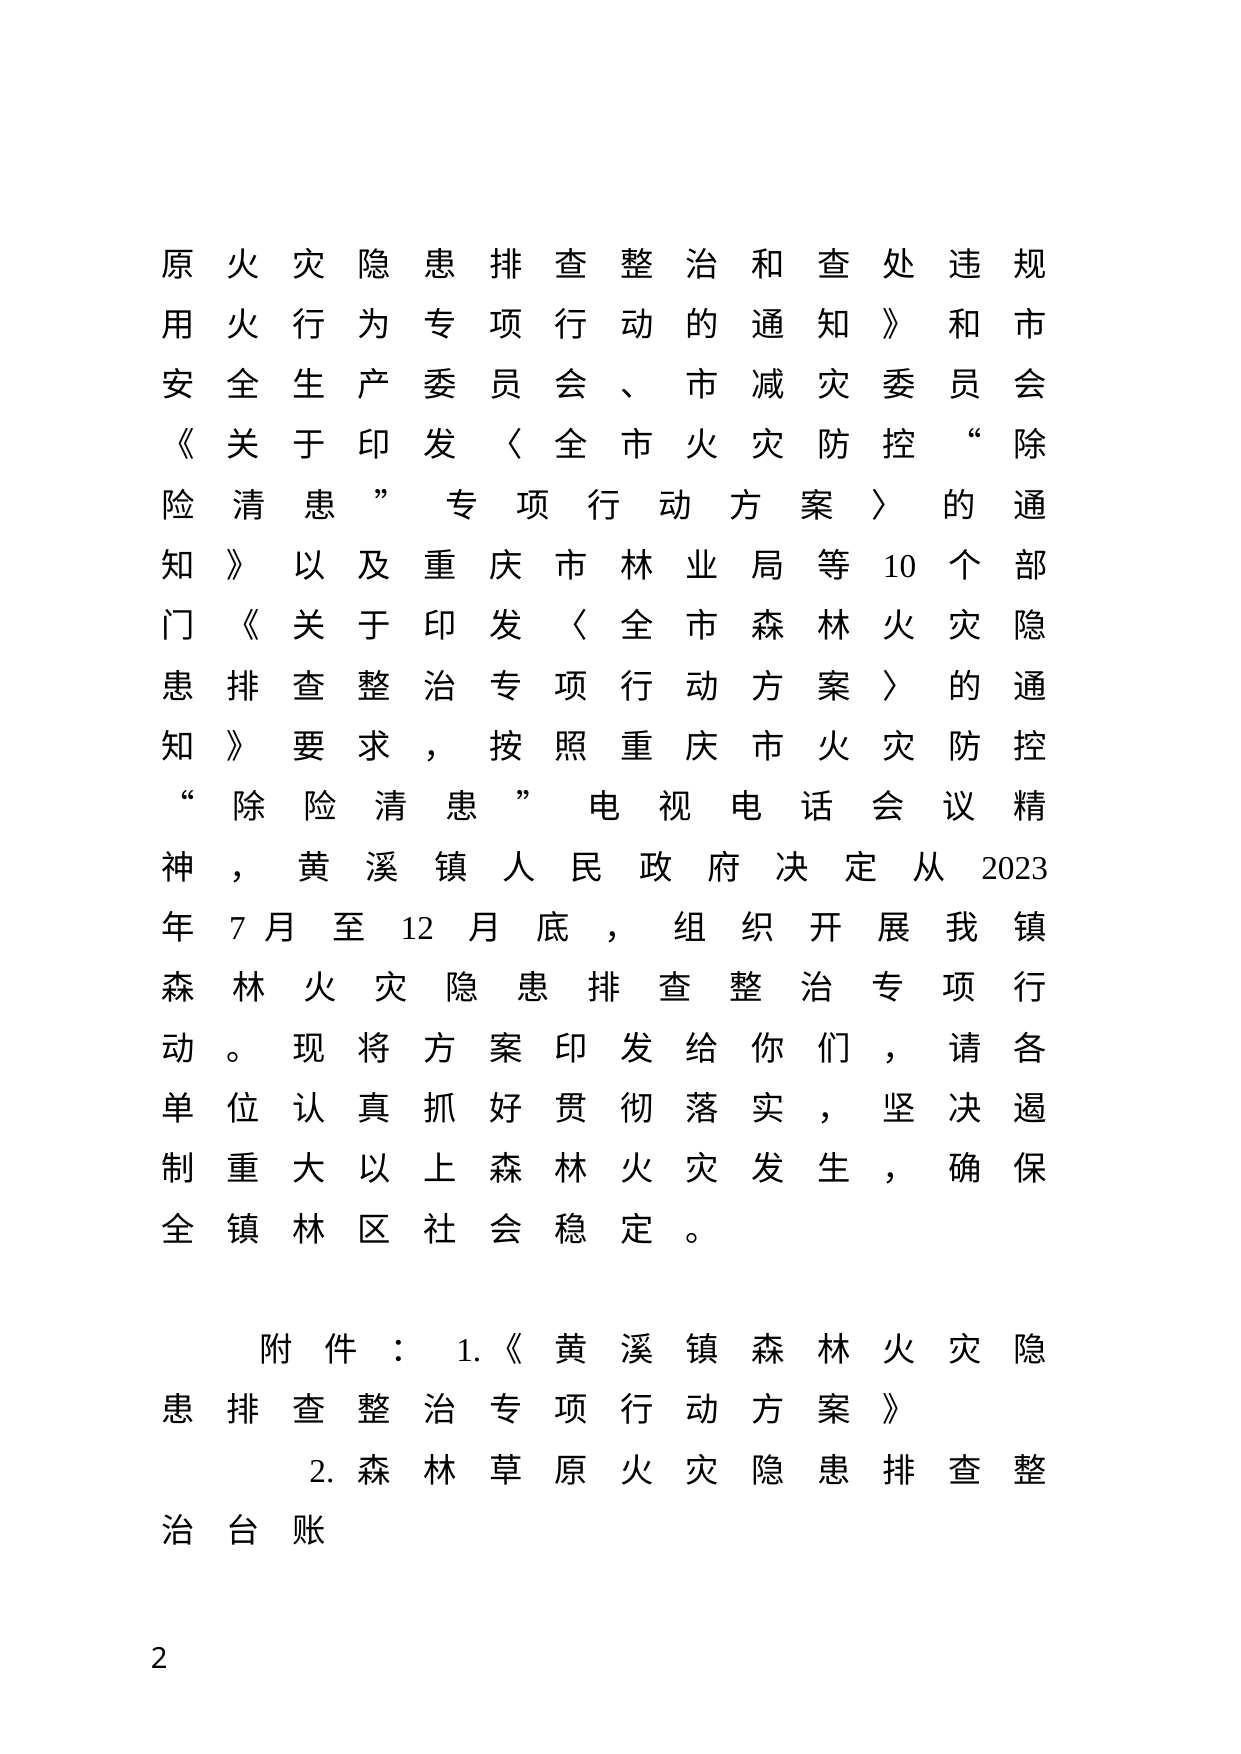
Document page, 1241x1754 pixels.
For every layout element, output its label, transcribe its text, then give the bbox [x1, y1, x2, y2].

text 附件：1.《黄溪镇森林火灾隐患排查整治专项行动方案》 [161, 1317, 1079, 1437]
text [161, 231, 1079, 1257]
text 2. 森林草原火灾隐患排查整治台账 [161, 1437, 1079, 1558]
